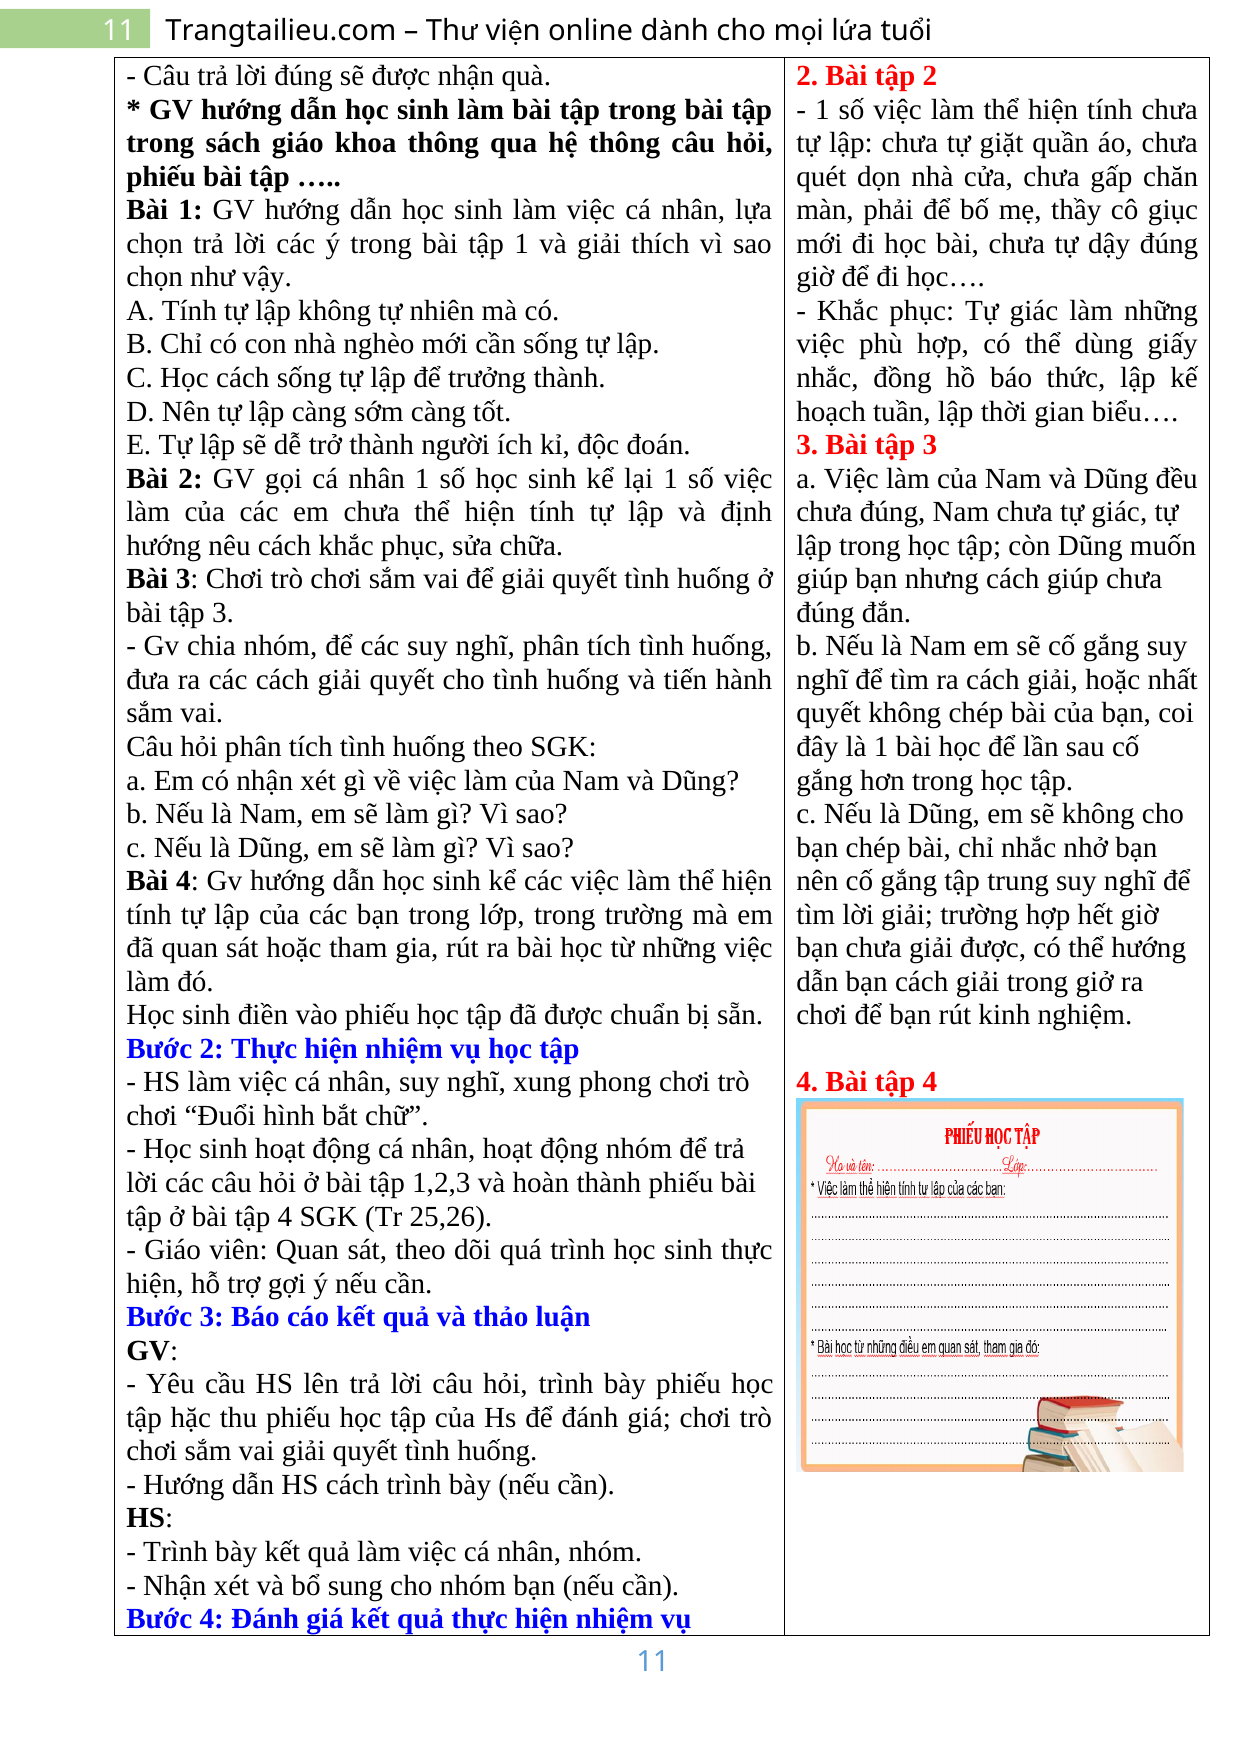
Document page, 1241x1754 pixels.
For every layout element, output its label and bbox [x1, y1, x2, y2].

picture [796, 1098, 1184, 1472]
table_cell [785, 58, 1209, 1635]
table_cell [115, 58, 784, 1635]
